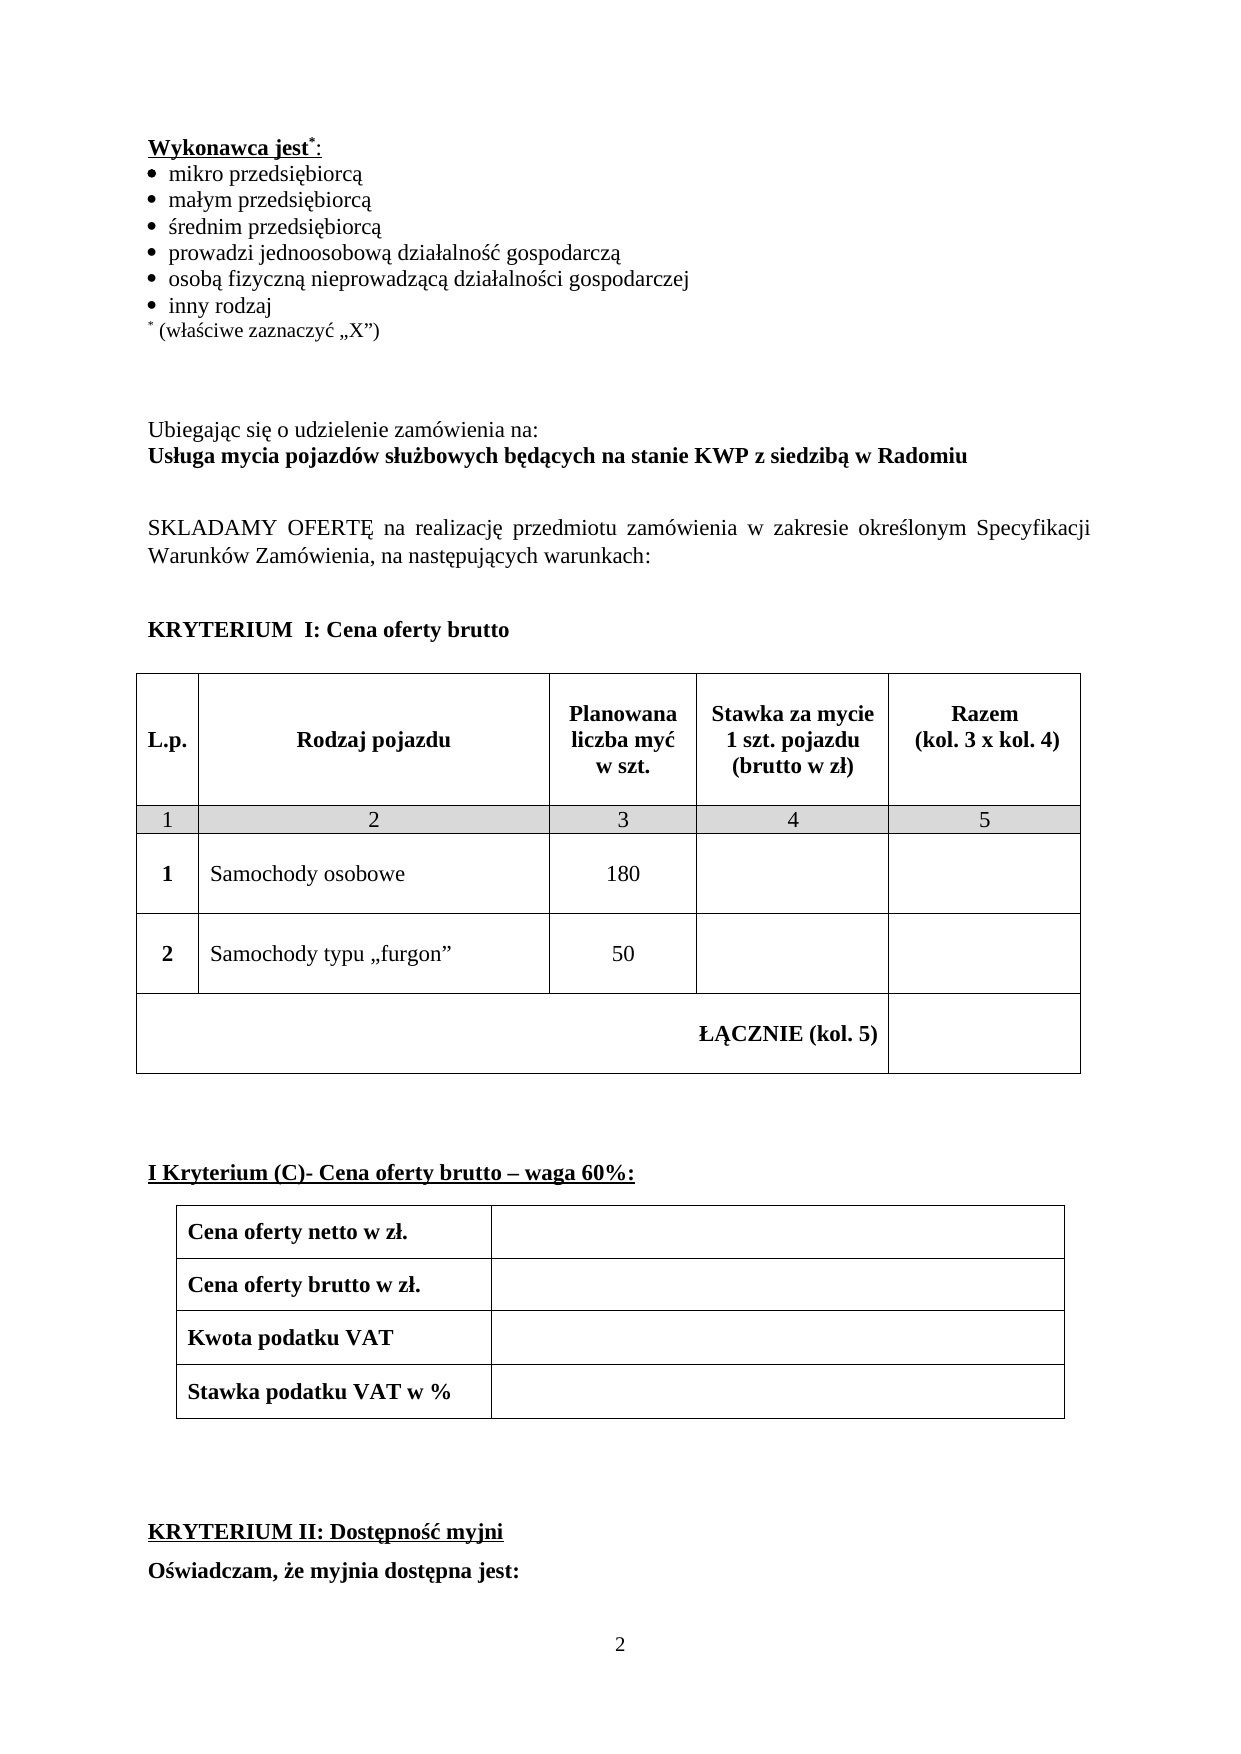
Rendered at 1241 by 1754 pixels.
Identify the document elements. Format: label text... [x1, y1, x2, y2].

table_cell [492, 1311, 1064, 1364]
text I Kryterium (C)- Cena oferty brutto – waga 60%: [148, 1159, 1093, 1186]
table_cell 180 [550, 834, 696, 913]
table_cell Samochody typu „furgon” [199, 914, 549, 993]
list średnim przedsiębiorcą [148, 213, 1093, 239]
table_header Cena oferty netto w zł. [177, 1206, 491, 1258]
text KRYTERIUM I: Cena oferty brutto [148, 616, 1093, 642]
table_cell 2 [137, 914, 198, 993]
text Usługa mycia pojazdów służbowych będących na stanie KWP z siedzibą w Radomiu [148, 442, 1093, 468]
list małym przedsiębiorcą [148, 186, 1093, 213]
table_cell Kwota podatku VAT [177, 1311, 491, 1364]
table_cell [492, 1259, 1064, 1309]
table_cell Cena oferty brutto w zł. [177, 1259, 491, 1309]
text Oświadczam, że myjnia dostępna jest: [148, 1558, 1093, 1584]
table_cell 4 [697, 806, 888, 833]
list prowadzi jednoosobową działalność gospodarczą [148, 239, 1093, 266]
table_cell 5 [889, 806, 1080, 833]
table_cell [697, 914, 888, 993]
list * (właściwe zaznaczyć „X”) [148, 318, 1093, 342]
list mikro przedsiębiorcą [148, 160, 1093, 186]
table_header Stawka za mycie 1 szt. pojazdu (brutto w zł) [697, 674, 888, 805]
table_cell [889, 994, 1080, 1073]
table_cell Stawka podatku VAT w % [177, 1365, 491, 1418]
text KRYTERIUM II: Dostępność myjni [148, 1518, 1093, 1544]
table_cell [697, 834, 888, 913]
table_cell [492, 1365, 1064, 1418]
list SKLADAMY OFERTĘ na realizację przedmiotu zamówienia w zakresie określonym Specyfikacji Warunków Zamówienia, na następujących warunkach: [148, 514, 1093, 568]
text Wykonawca jest*: [148, 134, 1093, 160]
text Ubiegając się o udzielenie zamówienia na: [148, 416, 1093, 442]
table_cell 50 [550, 914, 696, 993]
table_cell 1 [137, 834, 198, 913]
list inny rodzaj [148, 292, 1093, 318]
table_cell 2 [199, 806, 549, 833]
table_cell [889, 914, 1080, 993]
table_cell ŁĄCZNIE (kol. 5) [137, 994, 888, 1073]
table_cell [889, 834, 1080, 913]
table_header Planowana liczba myć w szt. [550, 674, 696, 805]
table_cell 3 [550, 806, 696, 833]
table_header [492, 1206, 1064, 1258]
table_header Rodzaj pojazdu [199, 674, 549, 805]
table_header L.p. [137, 674, 198, 805]
table_cell 1 [137, 806, 198, 833]
list osobą fizyczną nieprowadzącą działalności gospodarczej [148, 266, 1093, 292]
table_cell Samochody osobowe [199, 834, 549, 913]
table_header Razem (kol. 3 x kol. 4) [889, 674, 1080, 805]
